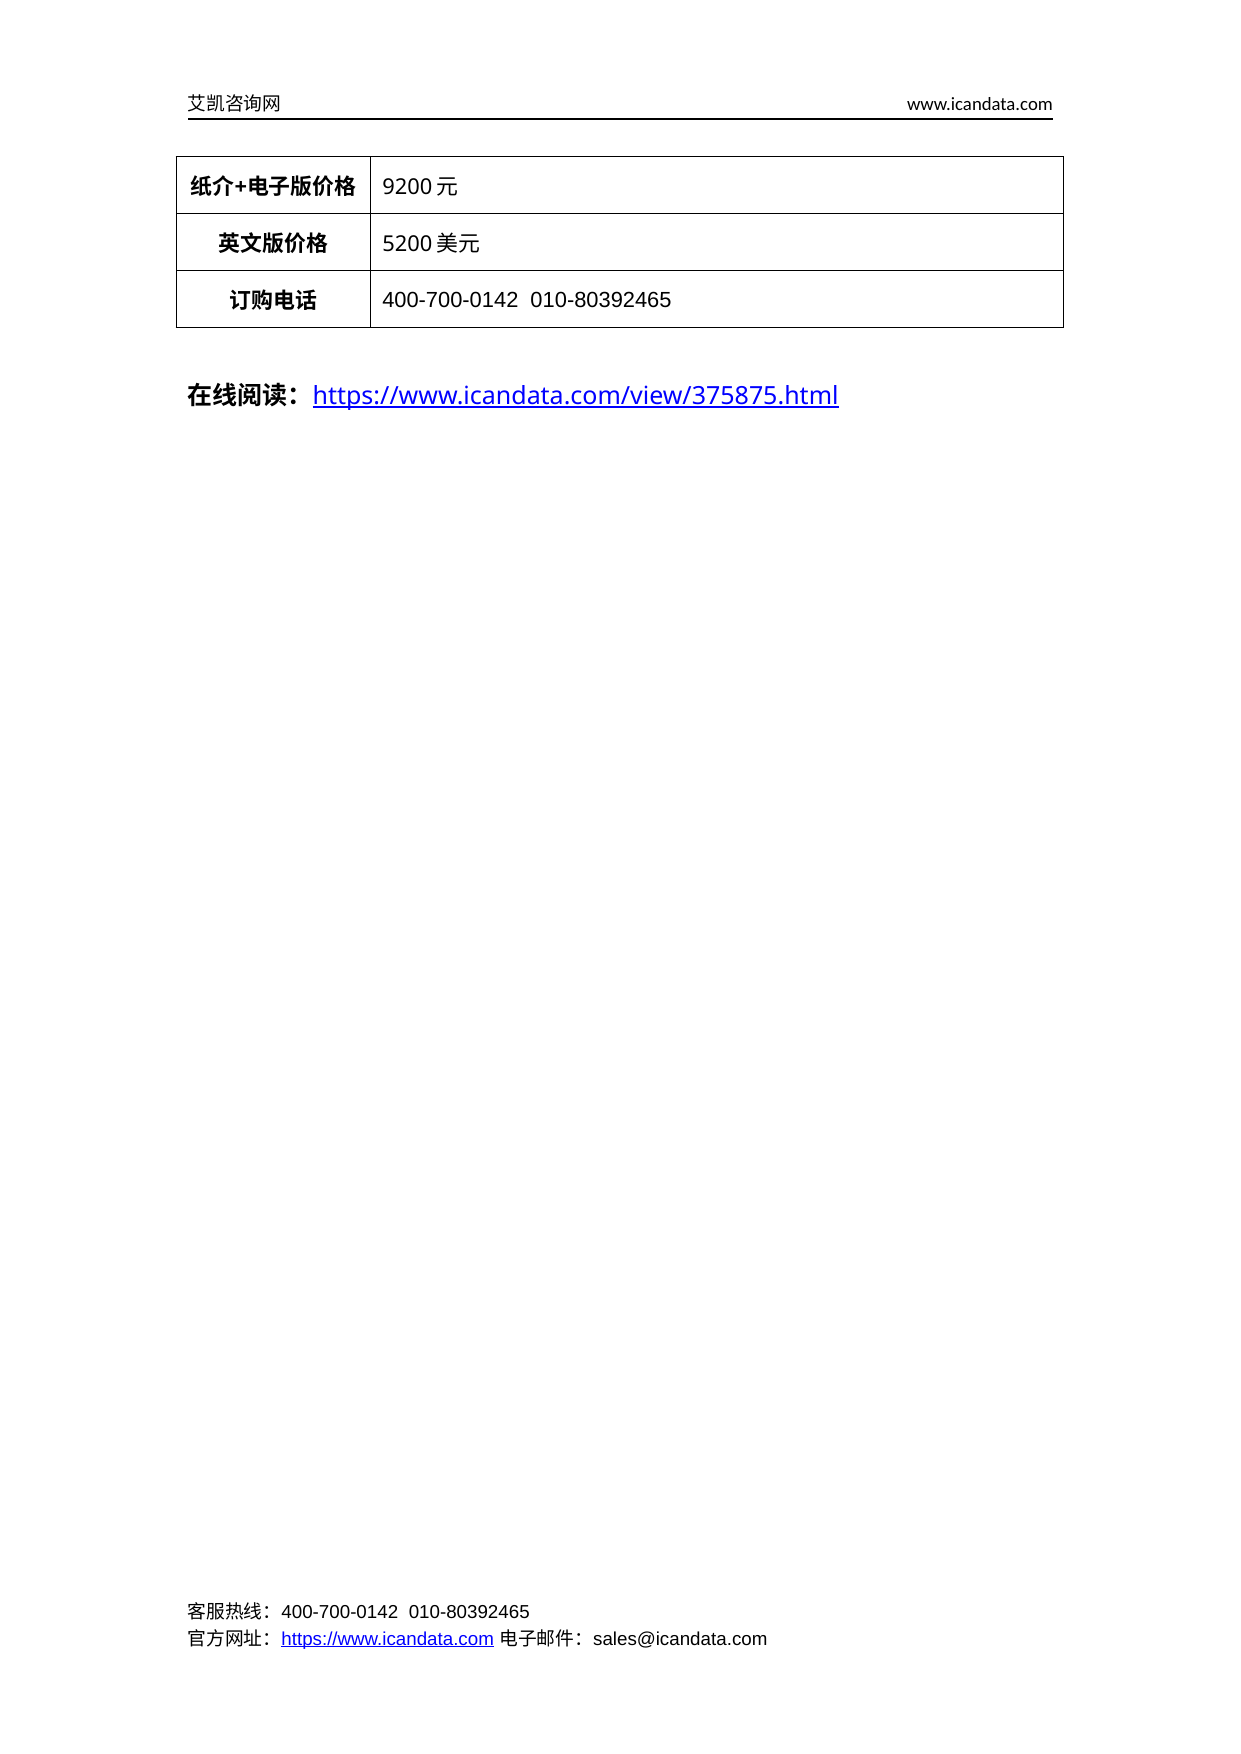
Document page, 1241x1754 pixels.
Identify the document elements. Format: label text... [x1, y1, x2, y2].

table_cell 400-700-0142 010-80392465 [371, 271, 1063, 327]
table_cell 纸介+电子版价格 [177, 157, 370, 213]
table_cell 5200美元 [371, 214, 1063, 270]
table_cell 9200元 [371, 157, 1063, 213]
table_cell 订购电话 [177, 271, 370, 327]
text 在线阅读：https://www.icandata.com/view/375875.html [187, 361, 1053, 426]
table_cell 英文版价格 [177, 214, 370, 270]
